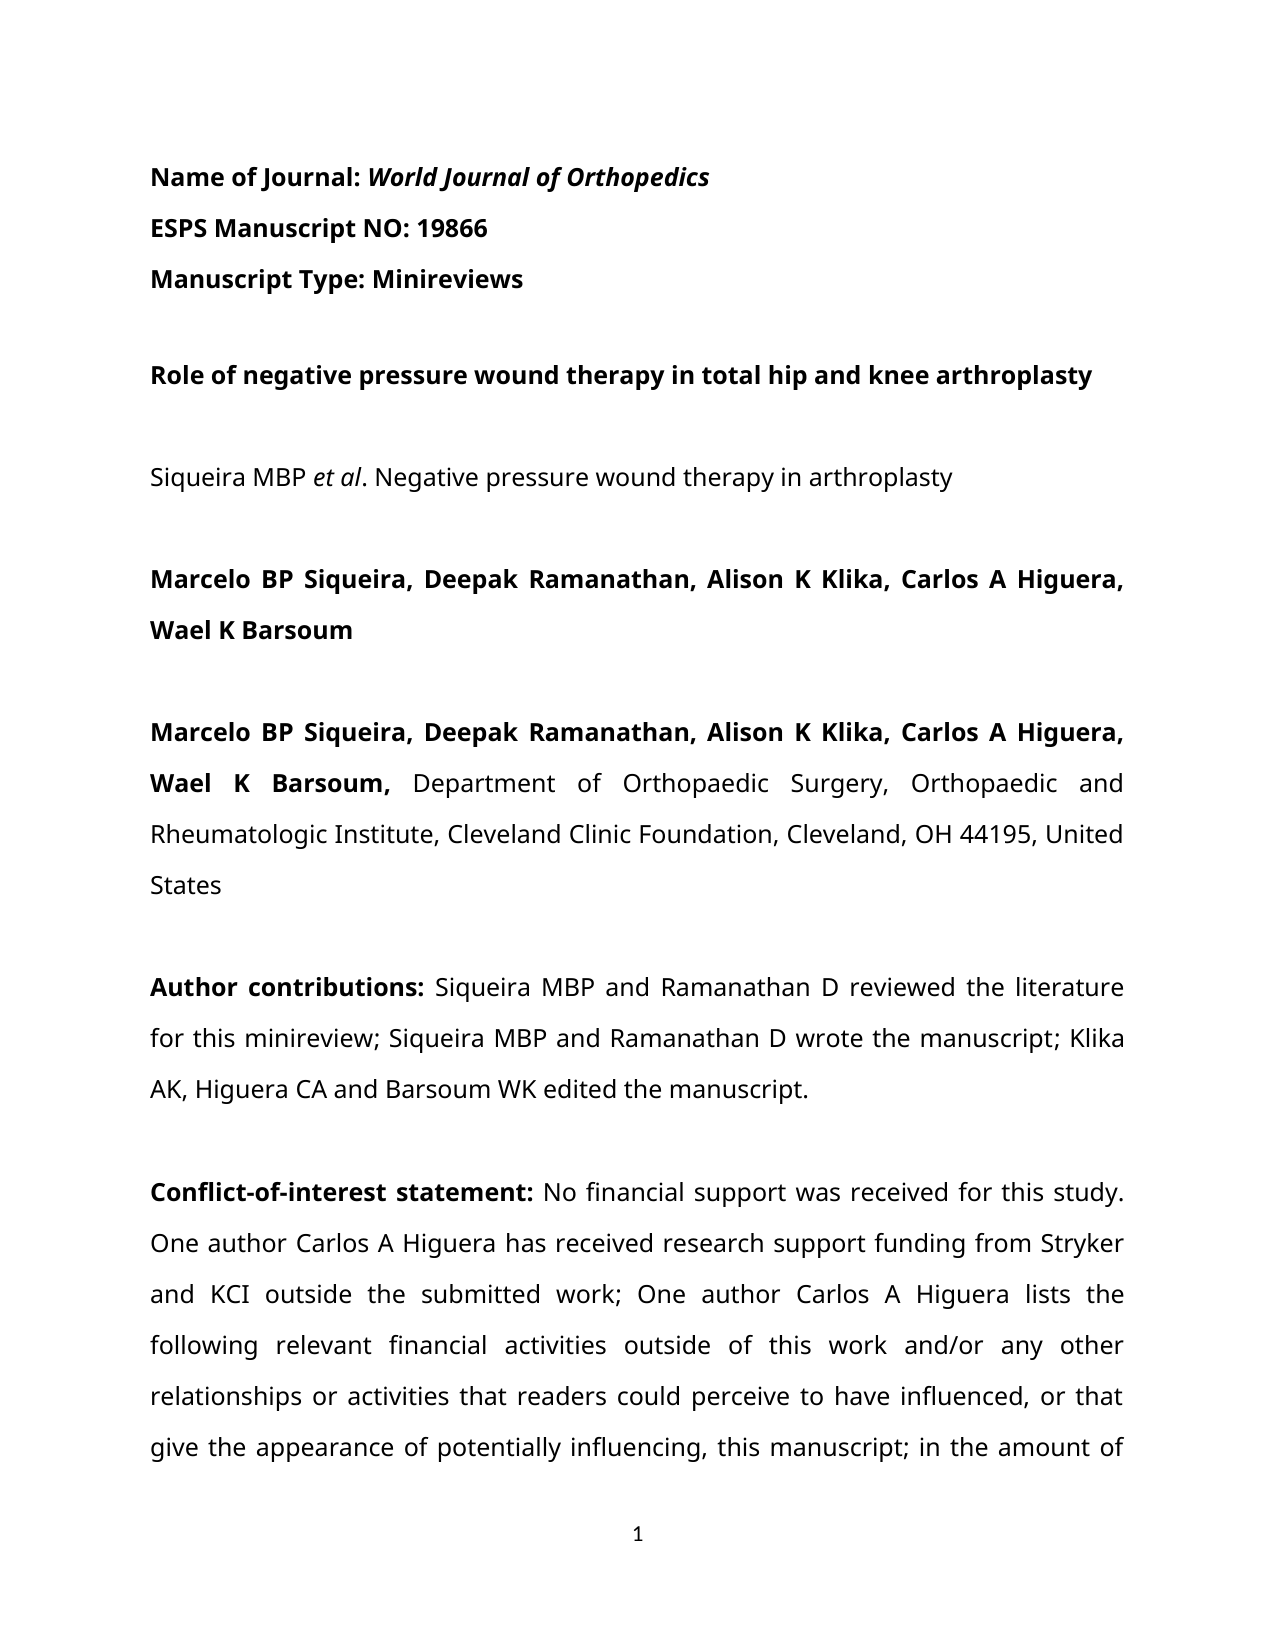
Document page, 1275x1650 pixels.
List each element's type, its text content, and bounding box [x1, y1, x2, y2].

text Siqueira MBP et al. Negative pressure wound therapy in arthroplasty [150, 460, 1125, 494]
list Marcelo BP Siqueira, Deepak Ramanathan, Alison K Klika, Carlos A Higuera, Wael K Barsoum, Department of Orthopaedic Surgery, Orthopaedic and Rheumatologic Institute, Cleveland Clinic Foundation, Cleveland, OH 44195, United States [150, 715, 1125, 902]
list Marcelo BP Siqueira, Deepak Ramanathan, Alison K Klika, Carlos A Higuera, Wael K Barsoum [150, 562, 1125, 647]
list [150, 1174, 1125, 1463]
text Author contributions: Siqueira MBP and Ramanathan D reviewed the literature for this minireview; Siqueira MBP and Ramanathan D wrote the manuscript; Klika AK, Higuera CA and Barsoum WK edited the manuscript. [150, 970, 1125, 1106]
text Name of Journal: World Journal of Orthopedics [150, 159, 1125, 193]
text Role of negative pressure wound therapy in total hip and knee arthroplasty [150, 358, 1125, 392]
text Manuscript Type: Minireviews [150, 262, 1125, 296]
text ESPS Manuscript NO: 19866 [150, 211, 1125, 244]
